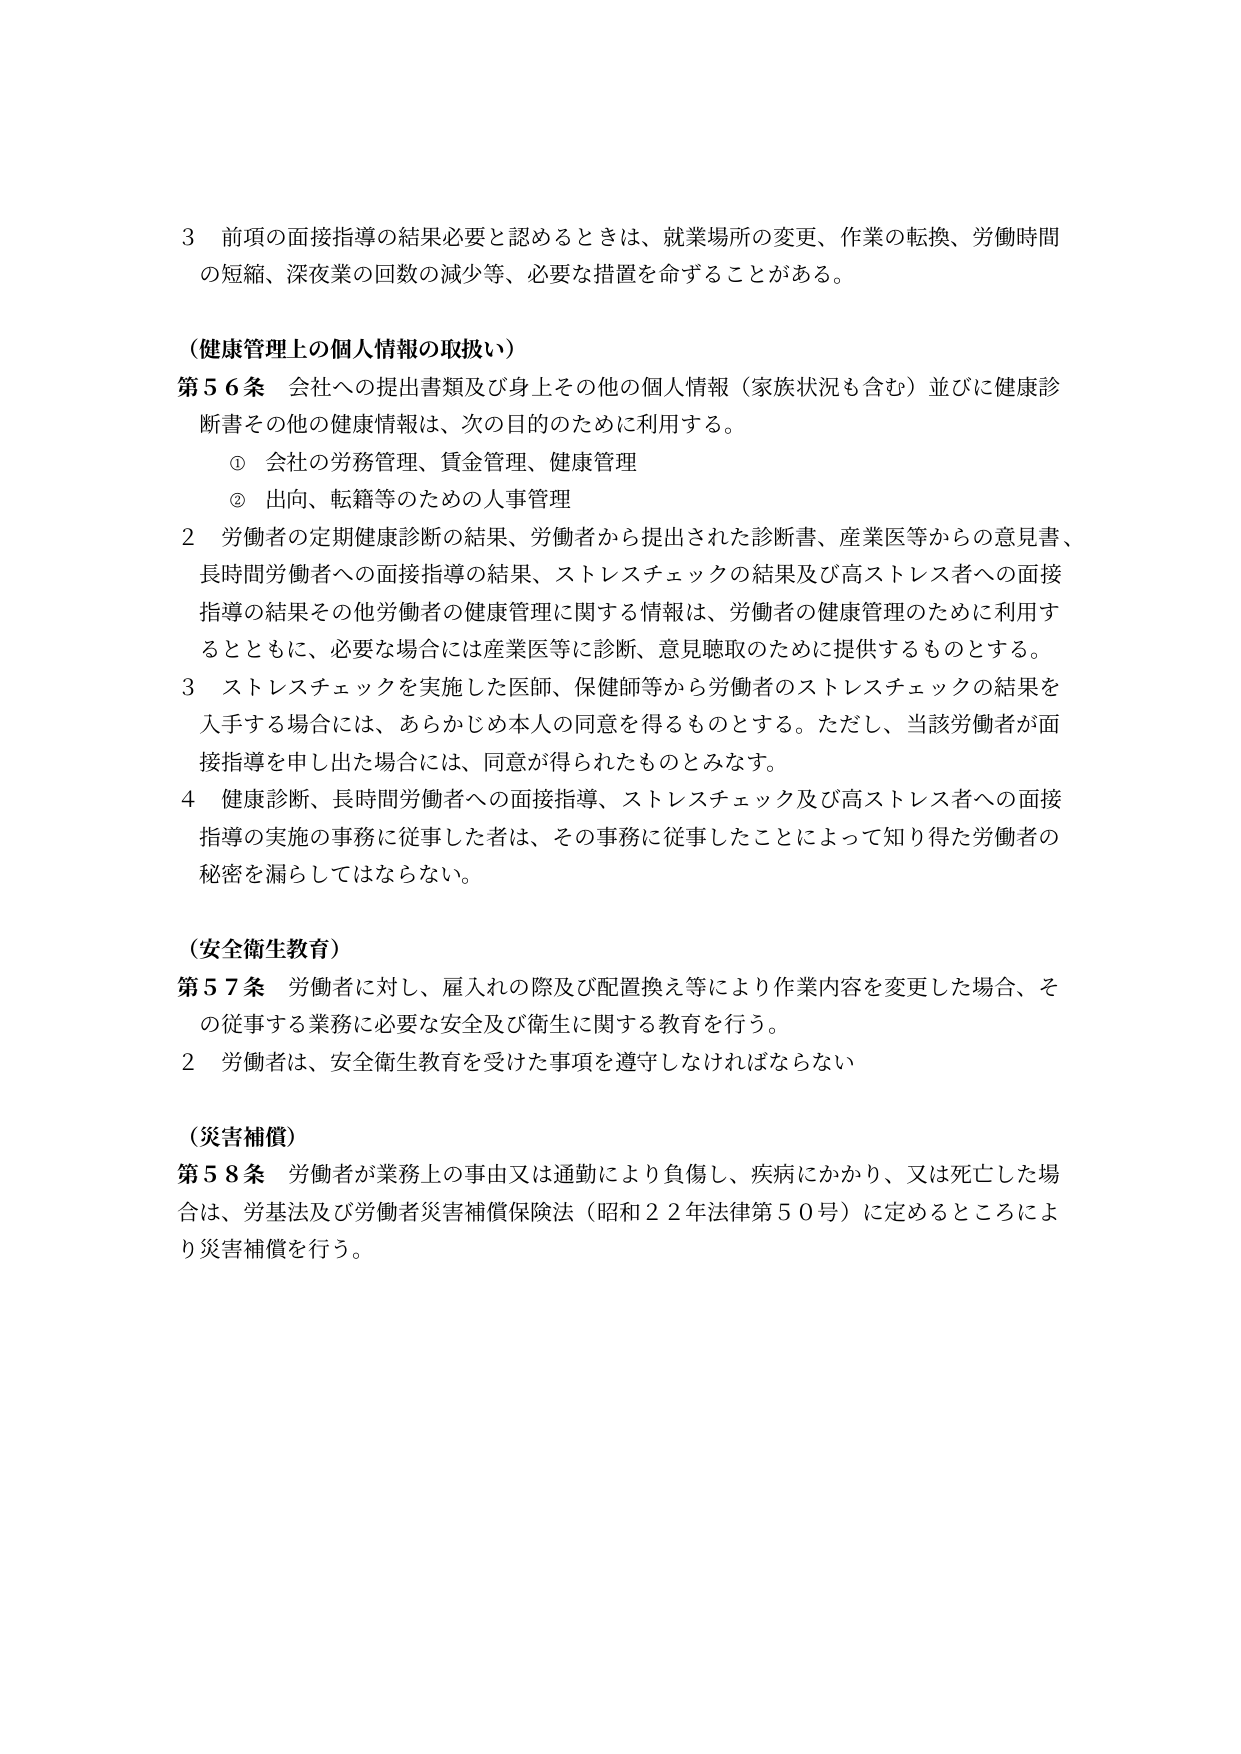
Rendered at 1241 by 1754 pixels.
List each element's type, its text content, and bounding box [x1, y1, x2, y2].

list 会社の労務管理、賃金管理、健康管理 [229, 442, 1063, 479]
text ３ 前項の面接指導の結果必要と認めるときは、就業場所の変更、作業の転換、労働時間の短縮、深夜業の回数の減少等、必要な措置を命ずることがある。 [177, 217, 1063, 292]
text ３ ストレスチェックを実施した医師、保健師等から労働者のストレスチェックの結果を入手する場合には、あらかじめ本人の同意を得るものとする。ただし、当該労働者が面接指導を申し出た場合には、同意が得られたものとみなす。 [177, 667, 1063, 779]
text （安全衛生教育） [177, 929, 1063, 967]
text 第５８条 労働者が業務上の事由又は通勤により負傷し、疾病にかかり、又は死亡した場合は、労基法及び労働者災害補償保険法（昭和２２年法律第５０号）に定めるところにより災害補償を行う。 [177, 1154, 1063, 1267]
list 出向、転籍等のための人事管理 [229, 479, 1063, 517]
text （災害補償） [177, 1117, 1063, 1154]
text ２ 労働者の定期健康診断の結果、労働者から提出された診断書、産業医等からの意見書、長時間労働者への面接指導の結果、ストレスチェックの結果及び高ストレス者への面接指導の結果その他労働者の健康管理に関する情報は、労働者の健康管理のために利用するとともに、必要な場合には産業医等に診断、意見聴取のために提供するものとする。 [177, 517, 1063, 667]
text ４ 健康診断、長時間労働者への面接指導、ストレスチェック及び高ストレス者への面接指導の実施の事務に従事した者は、その事務に従事したことによって知り得た労働者の秘密を漏らしてはならない。 [177, 779, 1063, 892]
text ２ 労働者は、安全衛生教育を受けた事項を遵守しなければならない [177, 1042, 1063, 1117]
text （健康管理上の個人情報の取扱い） [177, 329, 1063, 367]
text 第５６条 会社への提出書類及び身上その他の個人情報（家族状況も含む）並びに健康診断書その他の健康情報は、次の目的のために利用する。 [177, 367, 1063, 442]
text 第５７条 労働者に対し、雇入れの際及び配置換え等により作業内容を変更した場合、その従事する業務に必要な安全及び衛生に関する教育を行う。 [177, 967, 1063, 1042]
